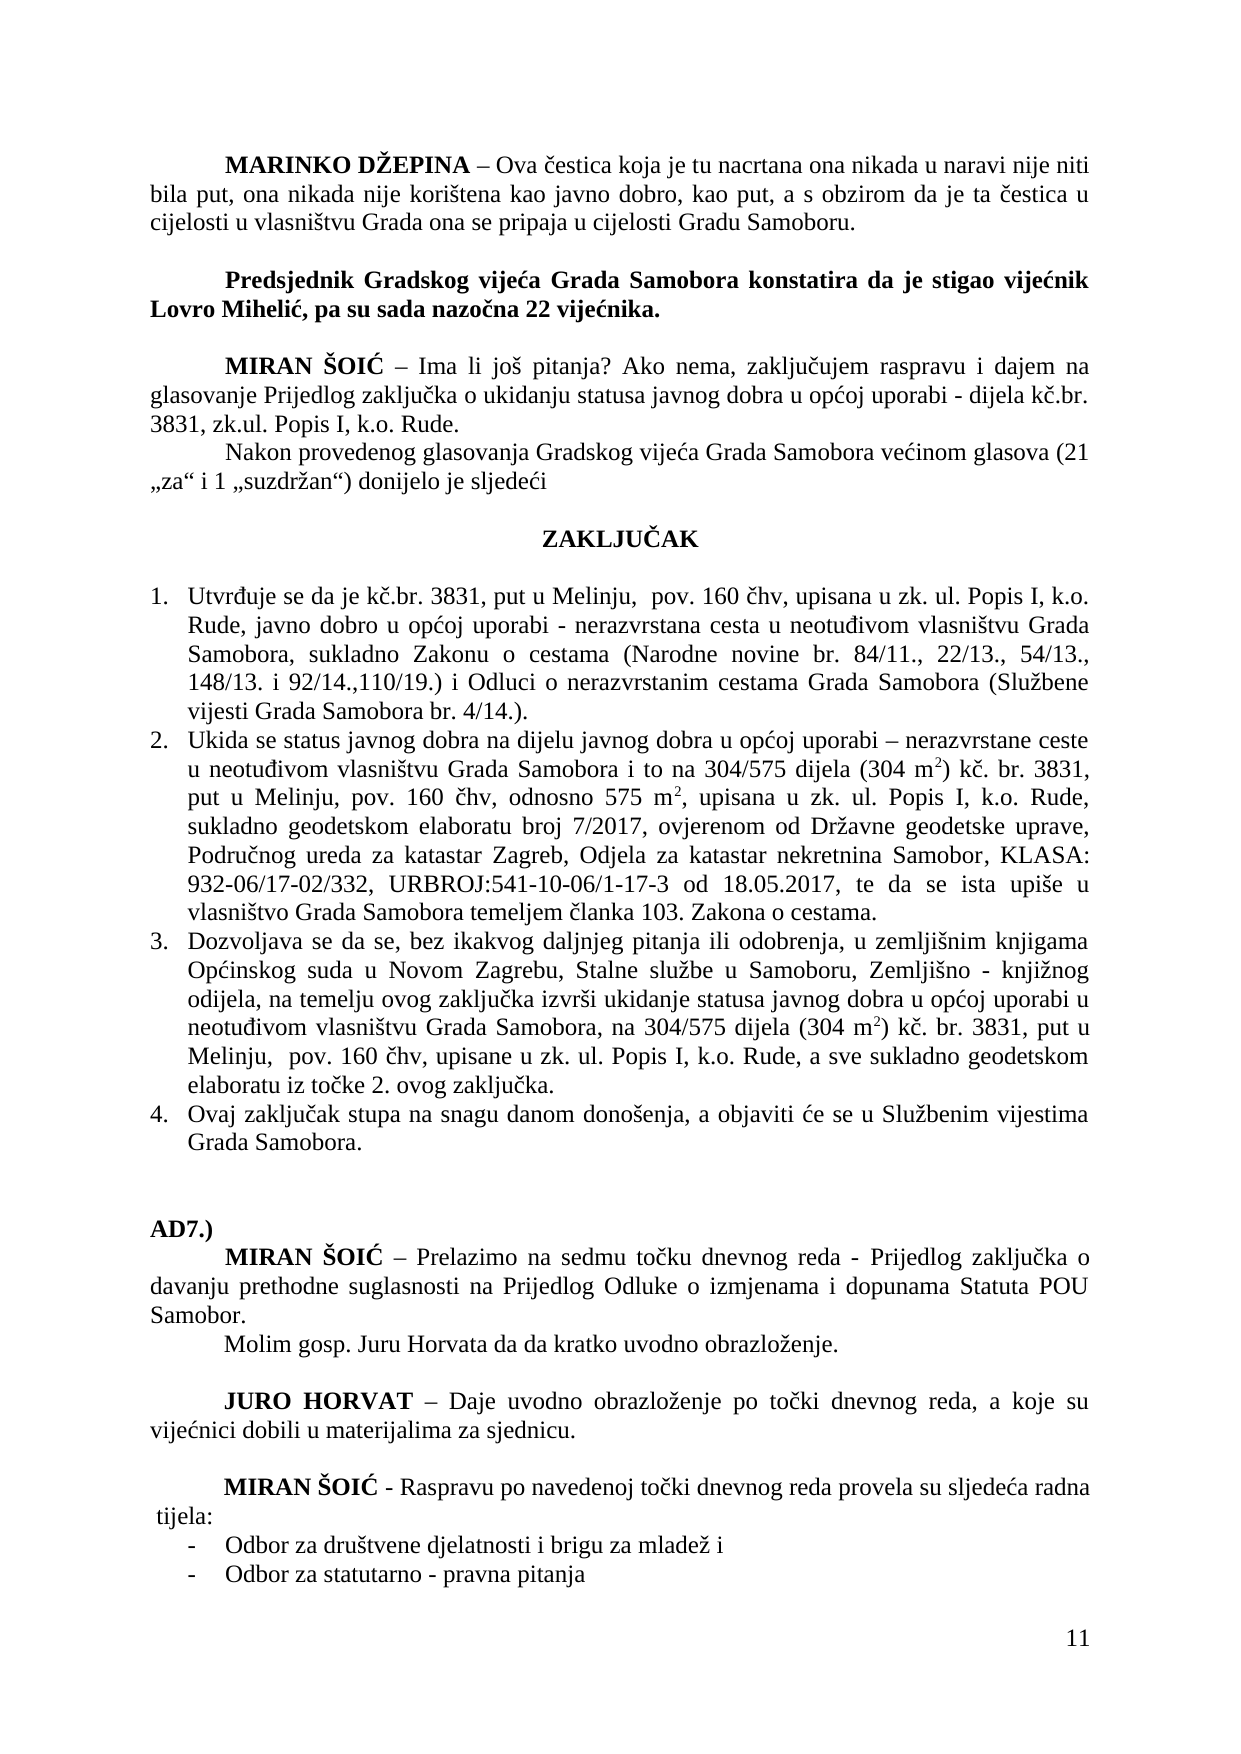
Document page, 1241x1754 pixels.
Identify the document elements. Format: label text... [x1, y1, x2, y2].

text JURO HORVAT – Daje uvodno obrazloženje po točki dnevnog reda, a koje su vijećnici dobili u materijalima za sjednicu. [150, 1386, 1090, 1444]
text AD7.) [150, 1214, 1090, 1242]
list Ovaj zaključak stupa na snagu danom donošenja, a objaviti će se u Službenim vijestima Grada Samobora. [150, 1099, 1090, 1156]
list Odbor za statutarno - pravna pitanja [187, 1559, 1090, 1587]
list MIRAN ŠOIĆ – Ima li još pitanja? Ako nema, zaključujem raspravu i dajem na glasovanje Prijedlog zaključka o ukidanju statusa javnog dobra u općoj uporabi - dijela kč.br. 3831, zk.ul. Popis I, k.o. Rude. [150, 351, 1090, 437]
text ZAKLJUČAK [150, 524, 1090, 552]
list Utvrđuje se da je kč.br. 3831, put u Melinju, pov. 160 čhv, upisana u zk. ul. Popis I, k.o. Rude, javno dobro u općoj uporabi - nerazvrstana cesta u neotuđivom vlasništvu Grada Samobora, sukladno Zakonu o cestama (Narodne novine br. 84/11., 22/13., 54/13., 148/13. i 92/14.,110/19.) i Odluci o nerazvrstanim cestama Grada Samobora (Službene vijesti Grada Samobora br. 4/14.). [150, 581, 1090, 725]
text Molim gosp. Juru Horvata da da kratko uvodno obrazloženje. [150, 1329, 1090, 1357]
list MIRAN ŠOIĆ – Prelazimo na sedmu točku dnevnog reda - Prijedlog zaključka o davanju prethodne suglasnosti na Prijedlog Odluke o izmjenama i dopunama Statuta POU Samobor. [150, 1242, 1090, 1329]
text MARINKO DŽEPINA – Ova čestica koja je tu nacrtana ona nikada u naravi nije niti bila put, ona nikada nije korištena kao javno dobro, kao put, a s obzirom da je ta čestica u cijelosti u vlasništvu Grada ona se pripaja u cijelosti Gradu Samoboru. [150, 150, 1090, 236]
list Ukida se status javnog dobra na dijelu javnog dobra u općoj uporabi – nerazvrstane ceste u neotuđivom vlasništvu Grada Samobora i to na 304/575 dijela (304 m2) kč. br. 3831, put u Melinju, pov. 160 čhv, odnosno 575 m2, upisana u zk. ul. Popis I, k.o. Rude, sukladno geodetskom elaboratu broj 7/2017, ovjerenom od Državne geodetske uprave, Područnog ureda za katastar Zagreb, Odjela za katastar nekretnina Samobor, KLASA: 932-06/17-02/332, URBROJ:541-10-06/1-17-3 od 18.05.2017, te da se ista upiše u vlasništvo Grada Samobora temeljem članka 103. Zakona o cestama. [150, 725, 1090, 926]
list Dozvoljava se da se, bez ikakvog daljnjeg pitanja ili odobrenja, u zemljišnim knjigama Općinskog suda u Novom Zagrebu, Stalne službe u Samoboru, Zemljišno - knjižnog odijela, na temelju ovog zaključka izvrši ukidanje statusa javnog dobra u općoj uporabi u neotuđivom vlasništvu Grada Samobora, na 304/575 dijela (304 m2) kč. br. 3831, put u Melinju, pov. 160 čhv, upisane u zk. ul. Popis I, k.o. Rude, a sve sukladno geodetskom elaboratu iz točke 2. ovog zaključka. [150, 926, 1090, 1099]
text Predsjednik Gradskog vijeća Grada Samobora konstatira da je stigao vijećnik Lovro Mihelić, pa su sada nazočna 22 vijećnika. [150, 265, 1090, 322]
text MIRAN ŠOIĆ - Raspravu po navedenoj točki dnevnog reda provela su sljedeća radna tijela: [156, 1472, 1090, 1530]
text Nakon provedenog glasovanja Gradskog vijeća Grada Samobora većinom glasova (21 „za“ i 1 „suzdržan“) donijelo je sljedeći [150, 437, 1090, 495]
list Odbor za društvene djelatnosti i brigu za mladež i [187, 1530, 1090, 1559]
